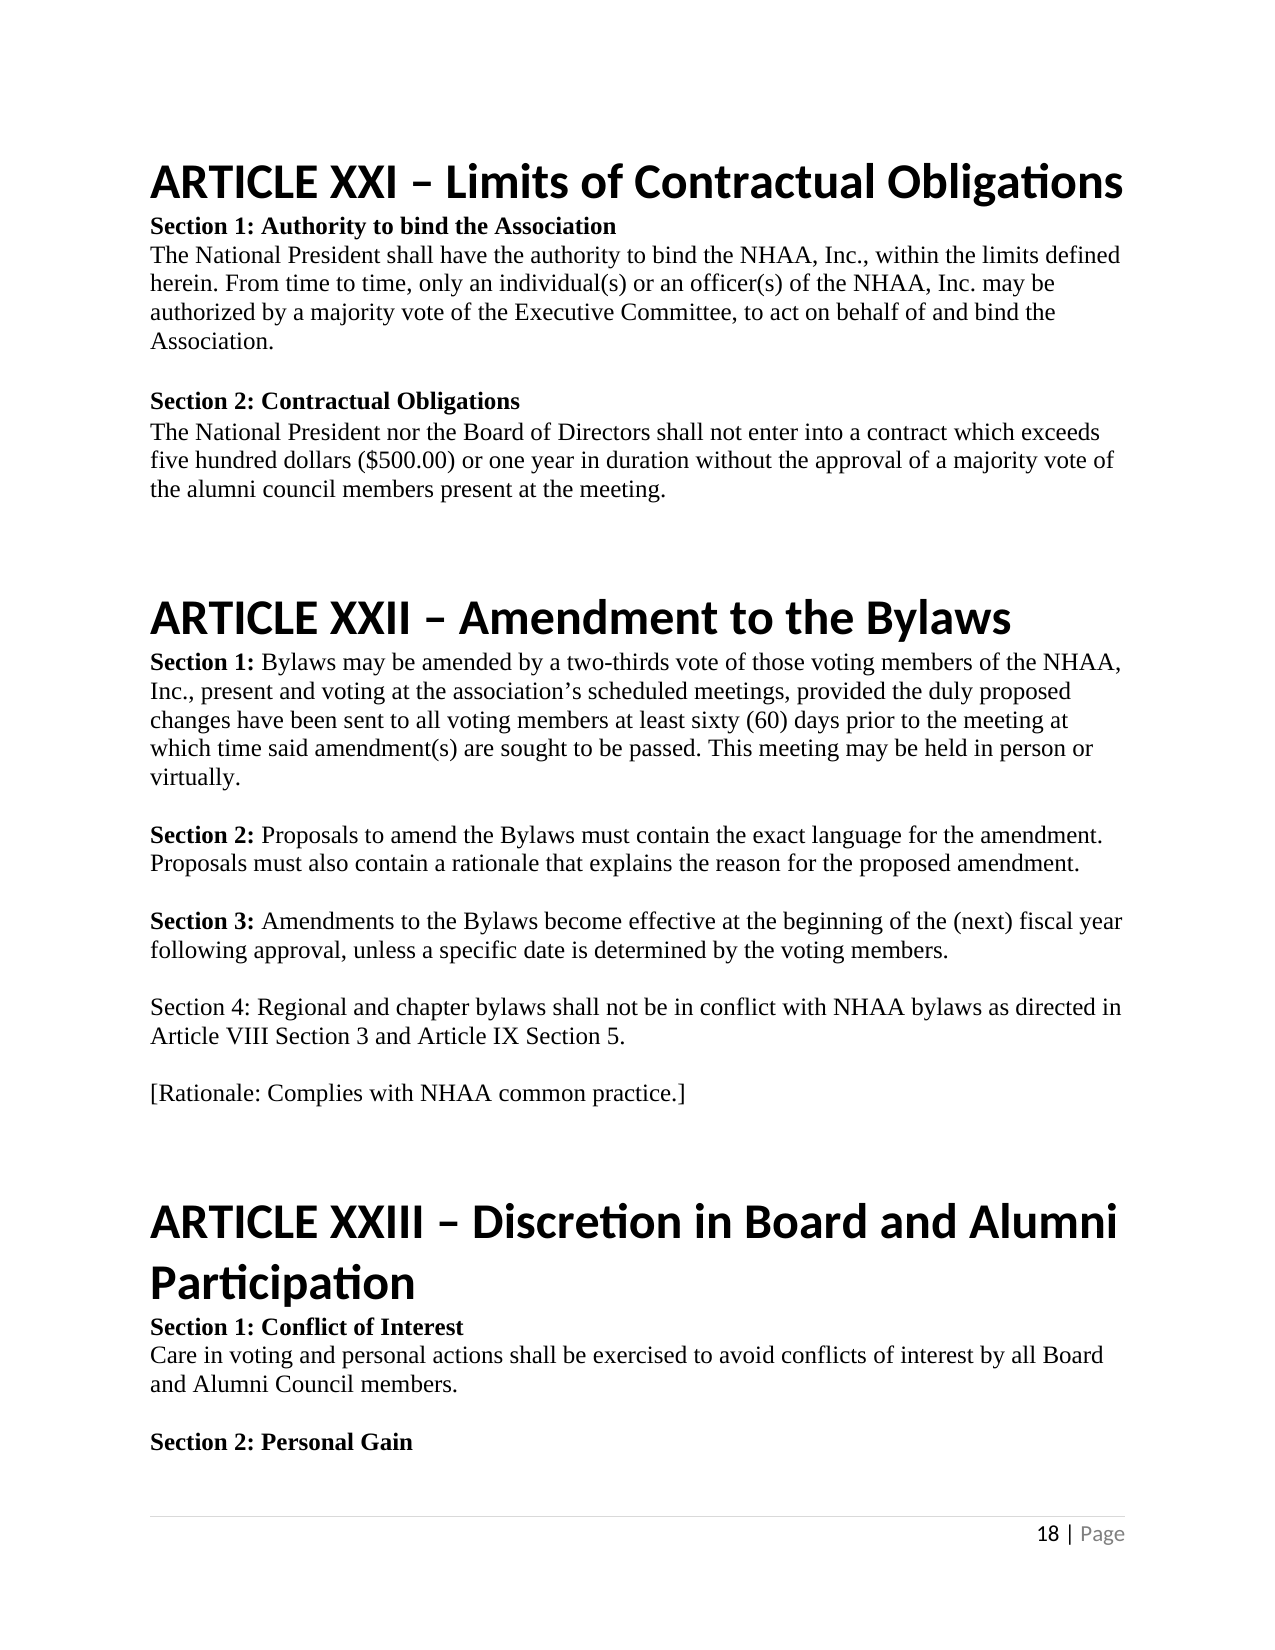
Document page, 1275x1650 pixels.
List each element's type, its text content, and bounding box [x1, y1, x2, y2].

text Section 2: Contractual Obligations [150, 386, 1125, 414]
text Section 1: Conflict of Interest [150, 1312, 1125, 1340]
subtitle ARTICLE XXII – Amendment to the Bylaws [150, 586, 1125, 647]
text Proposals must also contain a rationale that explains the reason for the proposed amendment. [150, 848, 1125, 877]
text Section 2: Personal Gain [150, 1427, 1125, 1455]
subtitle ARTICLE XXIII – Discretion in Board and Alumni Participation [150, 1189, 1125, 1312]
text The National President shall have the authority to bind the NHAA, Inc., within the limits defined herein. From time to time, only an individual(s) or an officer(s) of the NHAA, Inc. may be authorized by a majority vote of the Executive Committee, to act on behalf of and bind the Association. [150, 240, 1125, 355]
text Section 3: Amendments to the Bylaws become effective at the beginning of the (next) fiscal year following approval, unless a specific date is determined by the voting members. [150, 906, 1125, 963]
text [Rationale: Complies with NHAA common practice.] [150, 1078, 1125, 1106]
text Inc., present and voting at the association’s scheduled meetings, provided the duly proposed changes have been sent to all voting members at least sixty (60) days prior to the meeting at which time said amendment(s) are sought to be passed. This meeting may be held in person or virtually. [150, 676, 1125, 791]
subtitle ARTICLE XXI – Limits of Contractual Obligations [150, 150, 1125, 211]
text Section 2: Proposals to amend the Bylaws must contain the exact language for the amendment. [150, 820, 1125, 848]
text Care in voting and personal actions shall be exercised to avoid conflicts of interest by all Board and Alumni Council members. [150, 1340, 1125, 1398]
text Section 4: Regional and chapter bylaws shall not be in conflict with NHAA bylaws as directed in Article VIII Section 3 and Article IX Section 5. [150, 992, 1125, 1050]
text Section 1: Bylaws may be amended by a two-thirds vote of those voting members of the NHAA, [150, 647, 1125, 676]
text The National President nor the Board of Directors shall not enter into a contract which exceeds five hundred dollars ($500.00) or one year in duration without the approval of a majority vote of the alumni council members present at the meeting. [150, 417, 1125, 503]
text Section 1: Authority to bind the Association [150, 211, 1125, 240]
